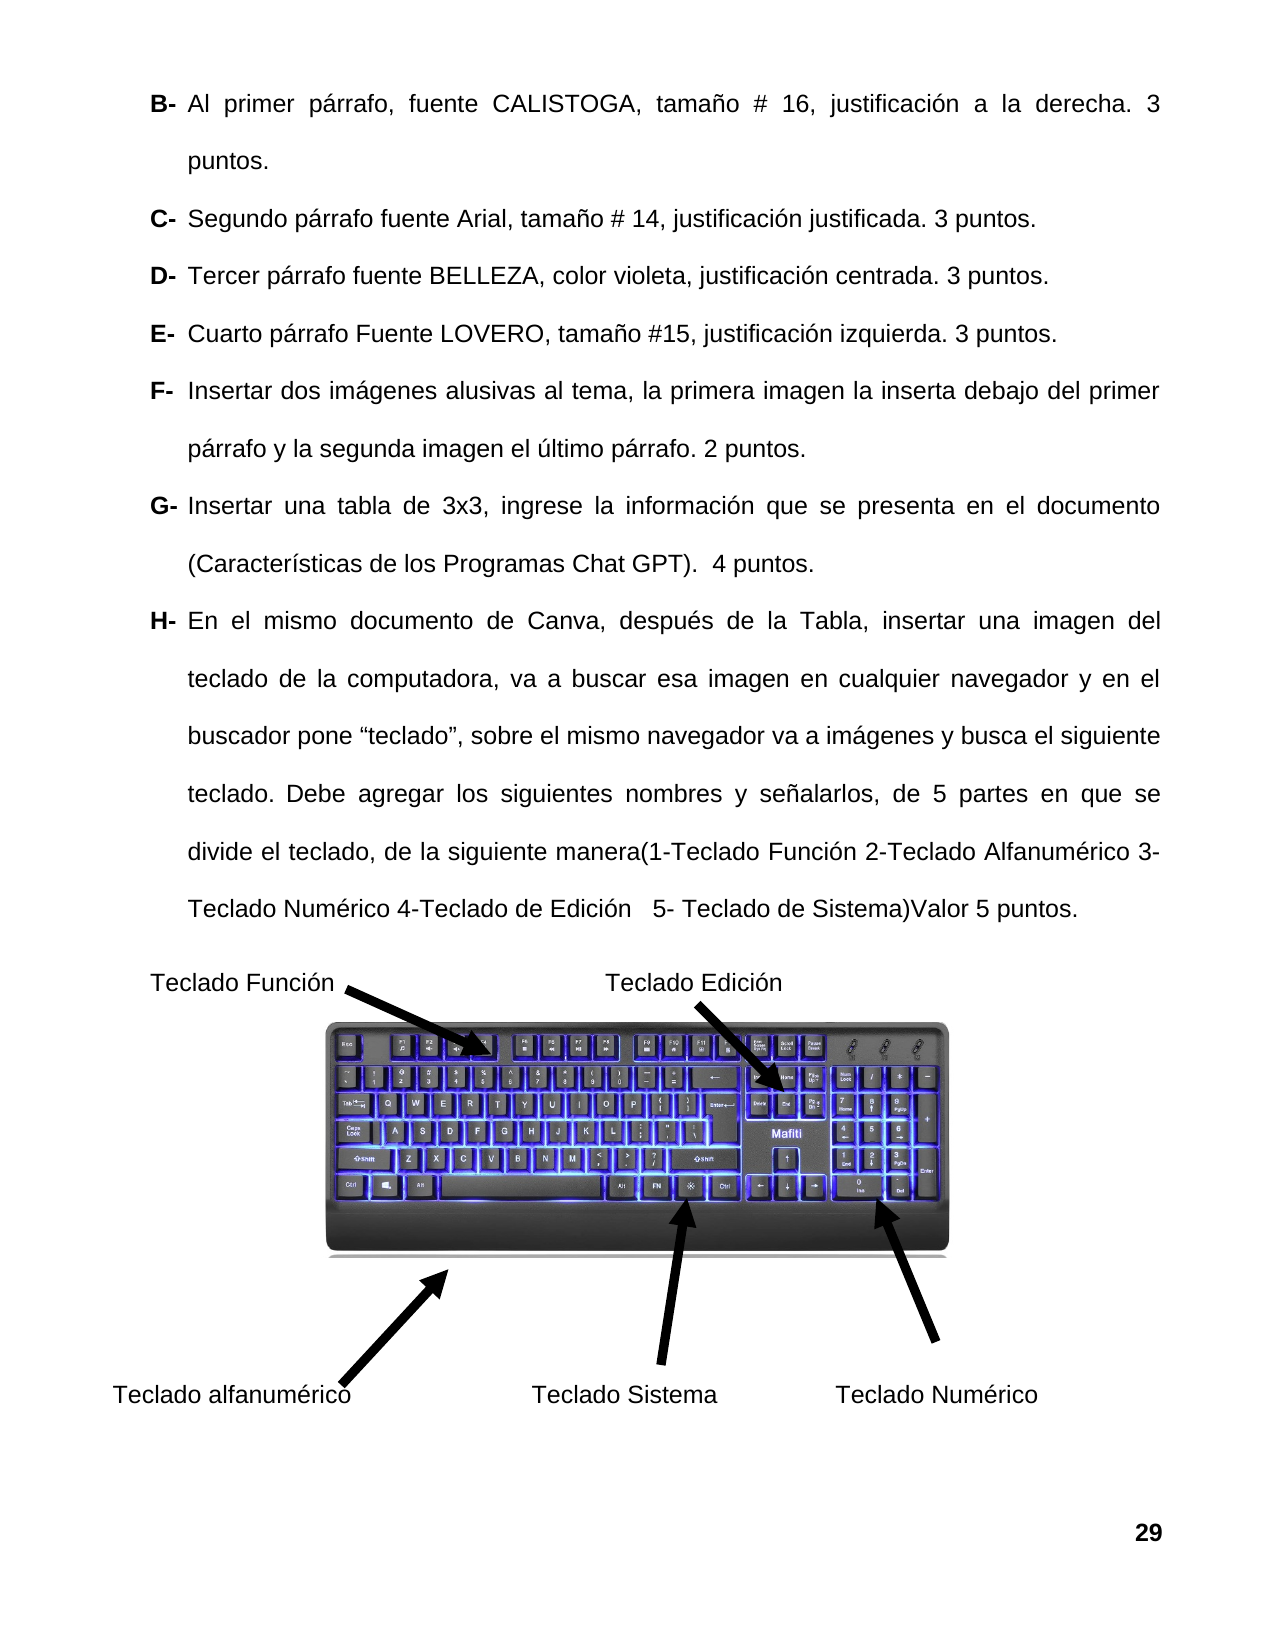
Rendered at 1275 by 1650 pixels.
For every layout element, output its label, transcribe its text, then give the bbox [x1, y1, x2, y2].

list Al primer párrafo, fuente CALISTOGA, tamaño # 16, justificación a la derecha. 3 puntos. [150, 89, 1162, 175]
text Teclado Función Teclado Edición [150, 968, 1162, 997]
picture [321, 1022, 954, 1258]
list Insertar una tabla de 3x3, ingrese la información que se presenta en el documento (Características de los Programas Chat GPT). 4 puntos. [150, 491, 1162, 577]
list Cuarto párrafo Fuente LOVERO, tamaño #15, justificación izquierda. 3 puntos. [150, 319, 1162, 347]
list Segundo párrafo fuente Arial, tamaño # 14, justificación justificada. 3 puntos. [150, 204, 1162, 232]
list En el mismo documento de Canva, después de la Tabla, insertar una imagen del teclado de la computadora, va a buscar esa imagen en cualquier navegador y en el buscador pone “teclado”, sobre el mismo navegador va a imágenes y busca el siguiente teclado. Debe agregar los siguientes nombres y señalarlos, de 5 partes en que se divide el teclado, de la siguiente manera(1-Teclado Función 2-Teclado Alfanumérico 3-Teclado Numérico 4-Teclado de Edición 5- Teclado de Sistema)Valor 5 puntos. [150, 606, 1162, 923]
list Insertar dos imágenes alusivas al tema, la primera imagen la inserta debajo del primer párrafo y la segunda imagen el último párrafo. 2 puntos. [150, 376, 1162, 462]
text Teclado alfanumérico Teclado Sistema Teclado Numérico [112, 1380, 1162, 1409]
list Tercer párrafo fuente BELLEZA, color violeta, justificación centrada. 3 puntos. [150, 261, 1162, 290]
